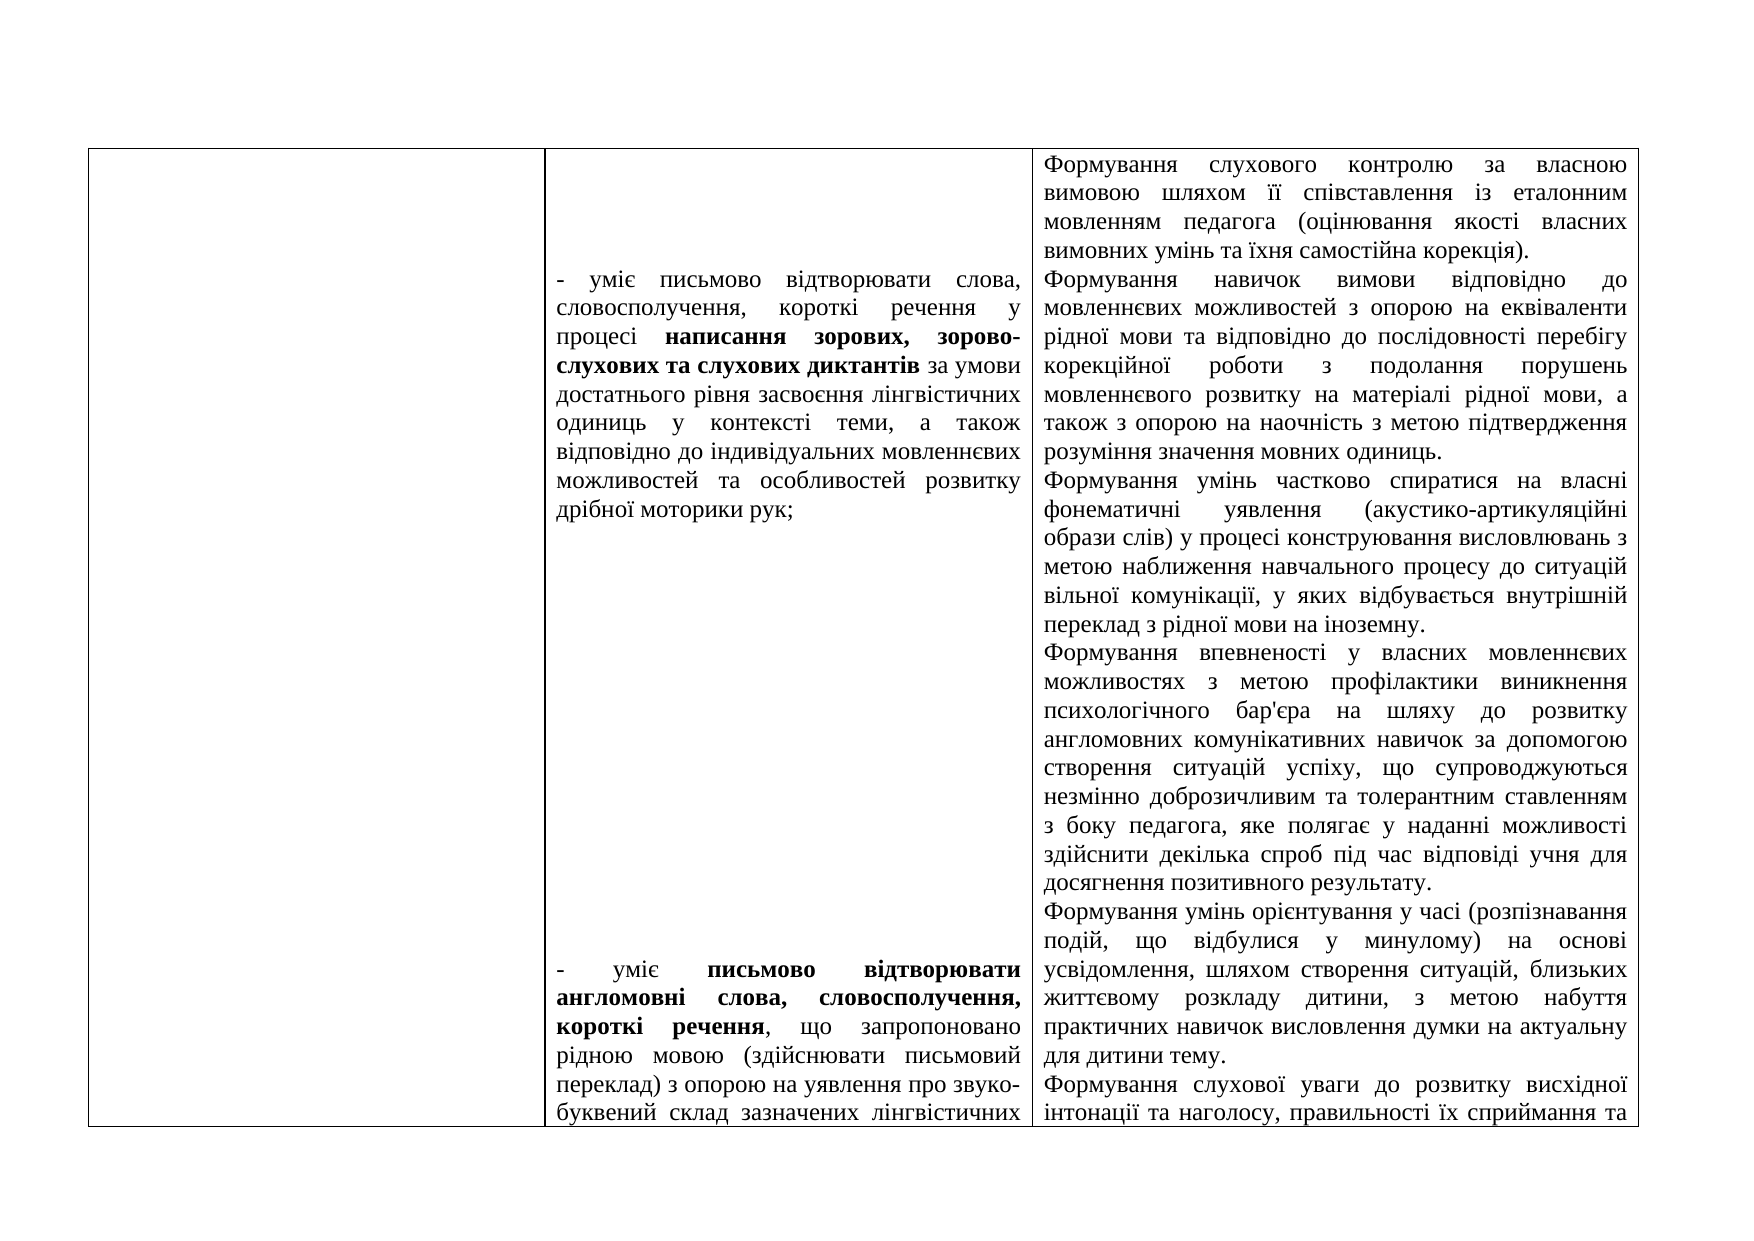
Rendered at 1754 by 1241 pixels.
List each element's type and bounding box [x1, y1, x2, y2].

table_cell [89, 149, 544, 1126]
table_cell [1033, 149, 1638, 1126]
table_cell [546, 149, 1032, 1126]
